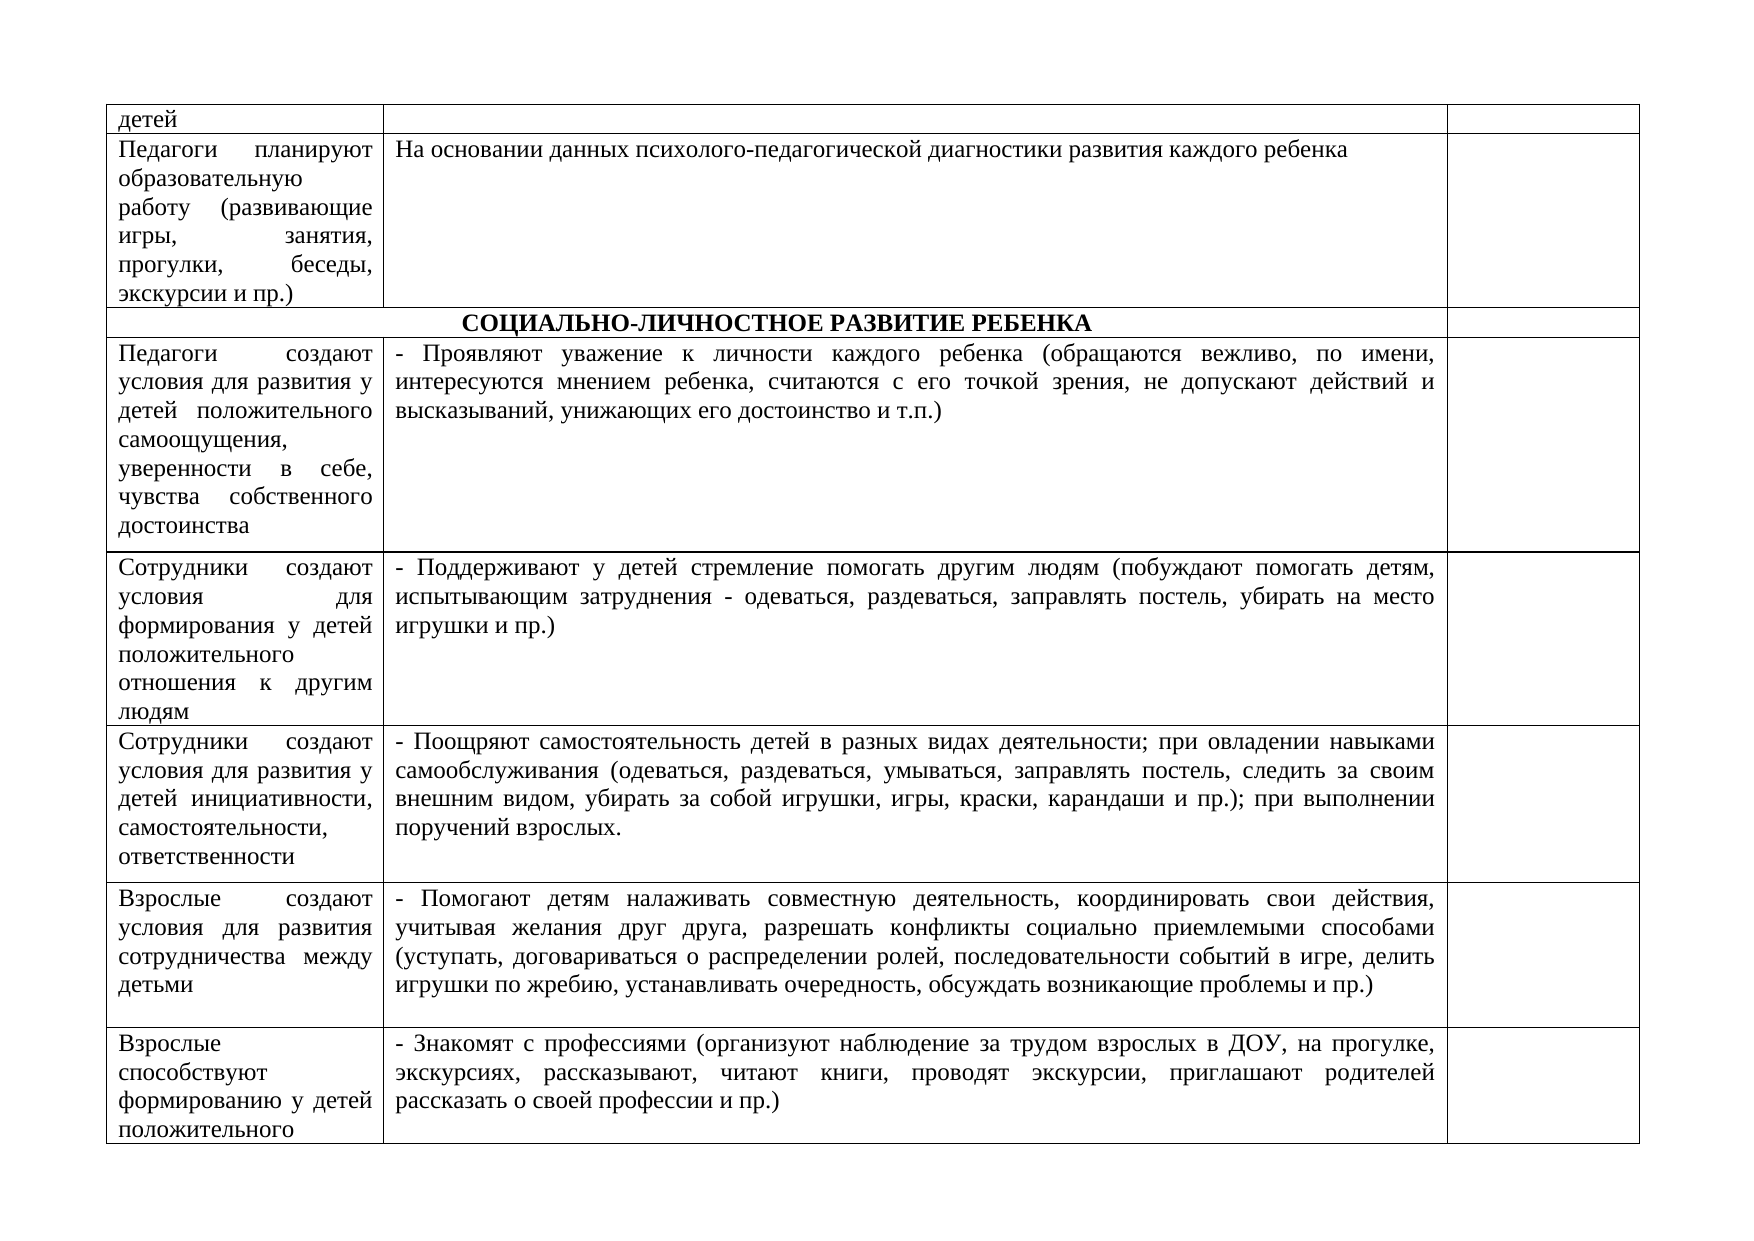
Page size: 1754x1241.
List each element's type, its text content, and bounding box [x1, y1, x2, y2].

table_cell Педагоги планируют образовательную работу (развивающие игры, занятия, прогулки, беседы, экскурсии и пр.) [107, 134, 383, 307]
table_cell Сотрудники создают условия для развития у детей инициативности, самостоятельности, ответственности [107, 726, 383, 882]
table_cell [1448, 338, 1639, 551]
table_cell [107, 1028, 383, 1143]
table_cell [384, 1028, 1447, 1143]
table_cell - Поддерживают у детей стремление помогать другим людям (побуждают помогать детям, испытывающим затруднения - одеваться, раздеваться, заправлять постель, убирать на место игрушки и пр.) [384, 553, 1447, 725]
table_cell СОЦИАЛЬНО-ЛИЧНОСТНОЕ РАЗВИТИЕ РЕБЕНКА [107, 308, 1447, 337]
table_cell Сотрудники создают условия для формирования у детей положительного отношения к другим людям [107, 553, 383, 725]
table_cell [1448, 553, 1639, 725]
table_cell - Поощряют самостоятельность детей в разных видах деятельности; при овладении навыками самообслуживания (одеваться, раздеваться, умываться, заправлять постель, следить за своим внешним видом, убирать за собой игрушки, игры, краски, карандаши и пр.); при выполнении поручений взрослых. [384, 726, 1447, 882]
table_cell Педагоги создают условия для развития у детей положительного самоощущения, уверенности в себе, чувства собственного достоинства [107, 338, 383, 551]
table_cell - Помогают детям налаживать совместную деятельность, координировать свои действия, учитывая желания друг друга, разрешать конфликты социально приемлемыми способами (уступать, договариваться о распределении ролей, последовательности событий в игре, делить игрушки по жребию, устанавливать очередность, обсуждать возникающие проблемы и пр.) [384, 883, 1447, 1027]
table_cell [1448, 883, 1639, 1027]
table_cell [1448, 134, 1639, 307]
table_cell - Проявляют уважение к личности каждого ребенка (обращаются вежливо, по имени, интересуются мнением ребенка, считаются с его точкой зрения, не допускают действий и высказываний, унижающих его достоинство и т.п.) [384, 338, 1447, 551]
table_cell На основании данных психолого-педагогической диагностики развития каждого ребенка [384, 134, 1447, 307]
table_cell [1448, 105, 1639, 133]
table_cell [107, 105, 383, 133]
table_cell [1448, 1028, 1639, 1143]
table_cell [384, 105, 1447, 133]
table_cell [1448, 726, 1639, 882]
table_cell Взрослые создают условия для развития сотрудничества между детьми [107, 883, 383, 1027]
table_cell [1448, 308, 1639, 337]
